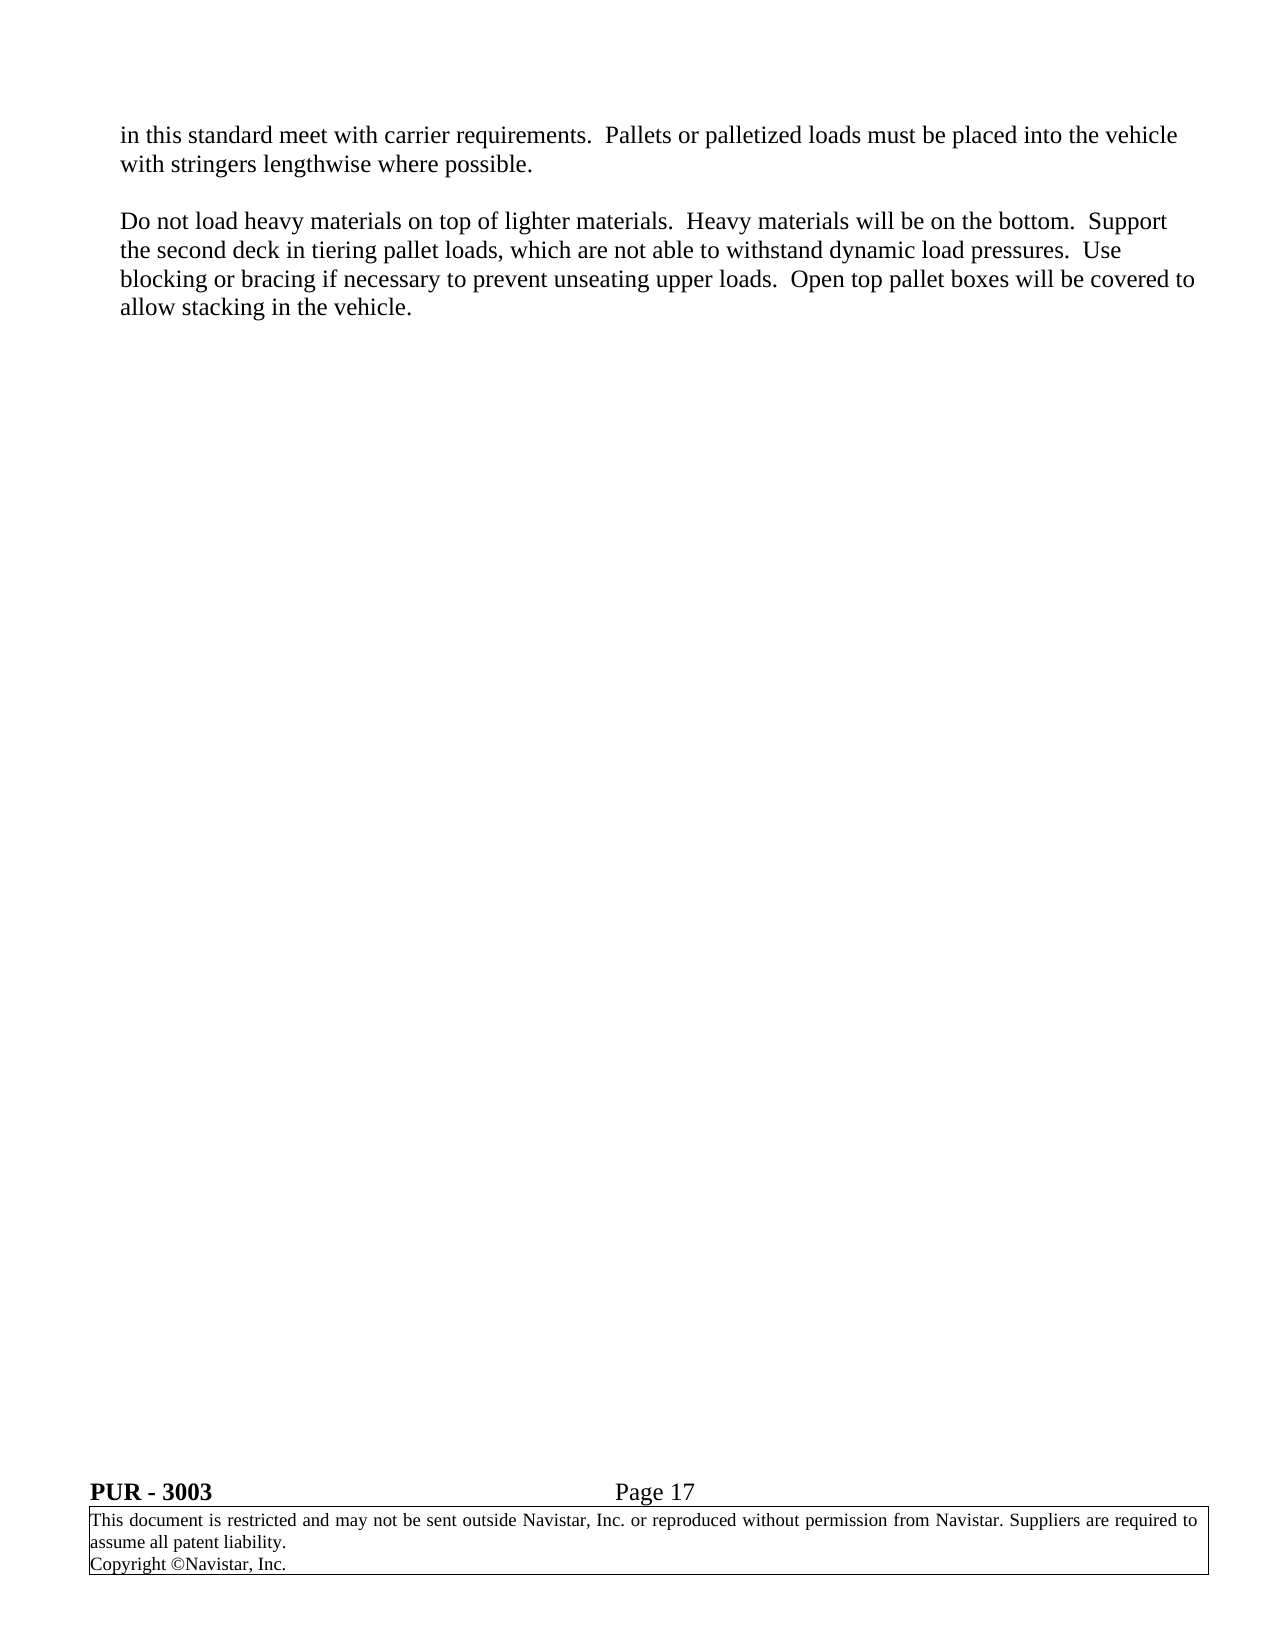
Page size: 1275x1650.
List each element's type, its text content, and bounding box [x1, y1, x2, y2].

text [120, 120, 1200, 177]
text Do not load heavy materials on top of lighter materials. Heavy materials will be on the bottom. Support the second deck in tiering pallet loads, which are not able to withstand dynamic load pressures. Use blocking or bracing if necessary to prevent unseating upper loads. Open top pallet boxes will be covered to allow stacking in the vehicle. [120, 206, 1200, 321]
